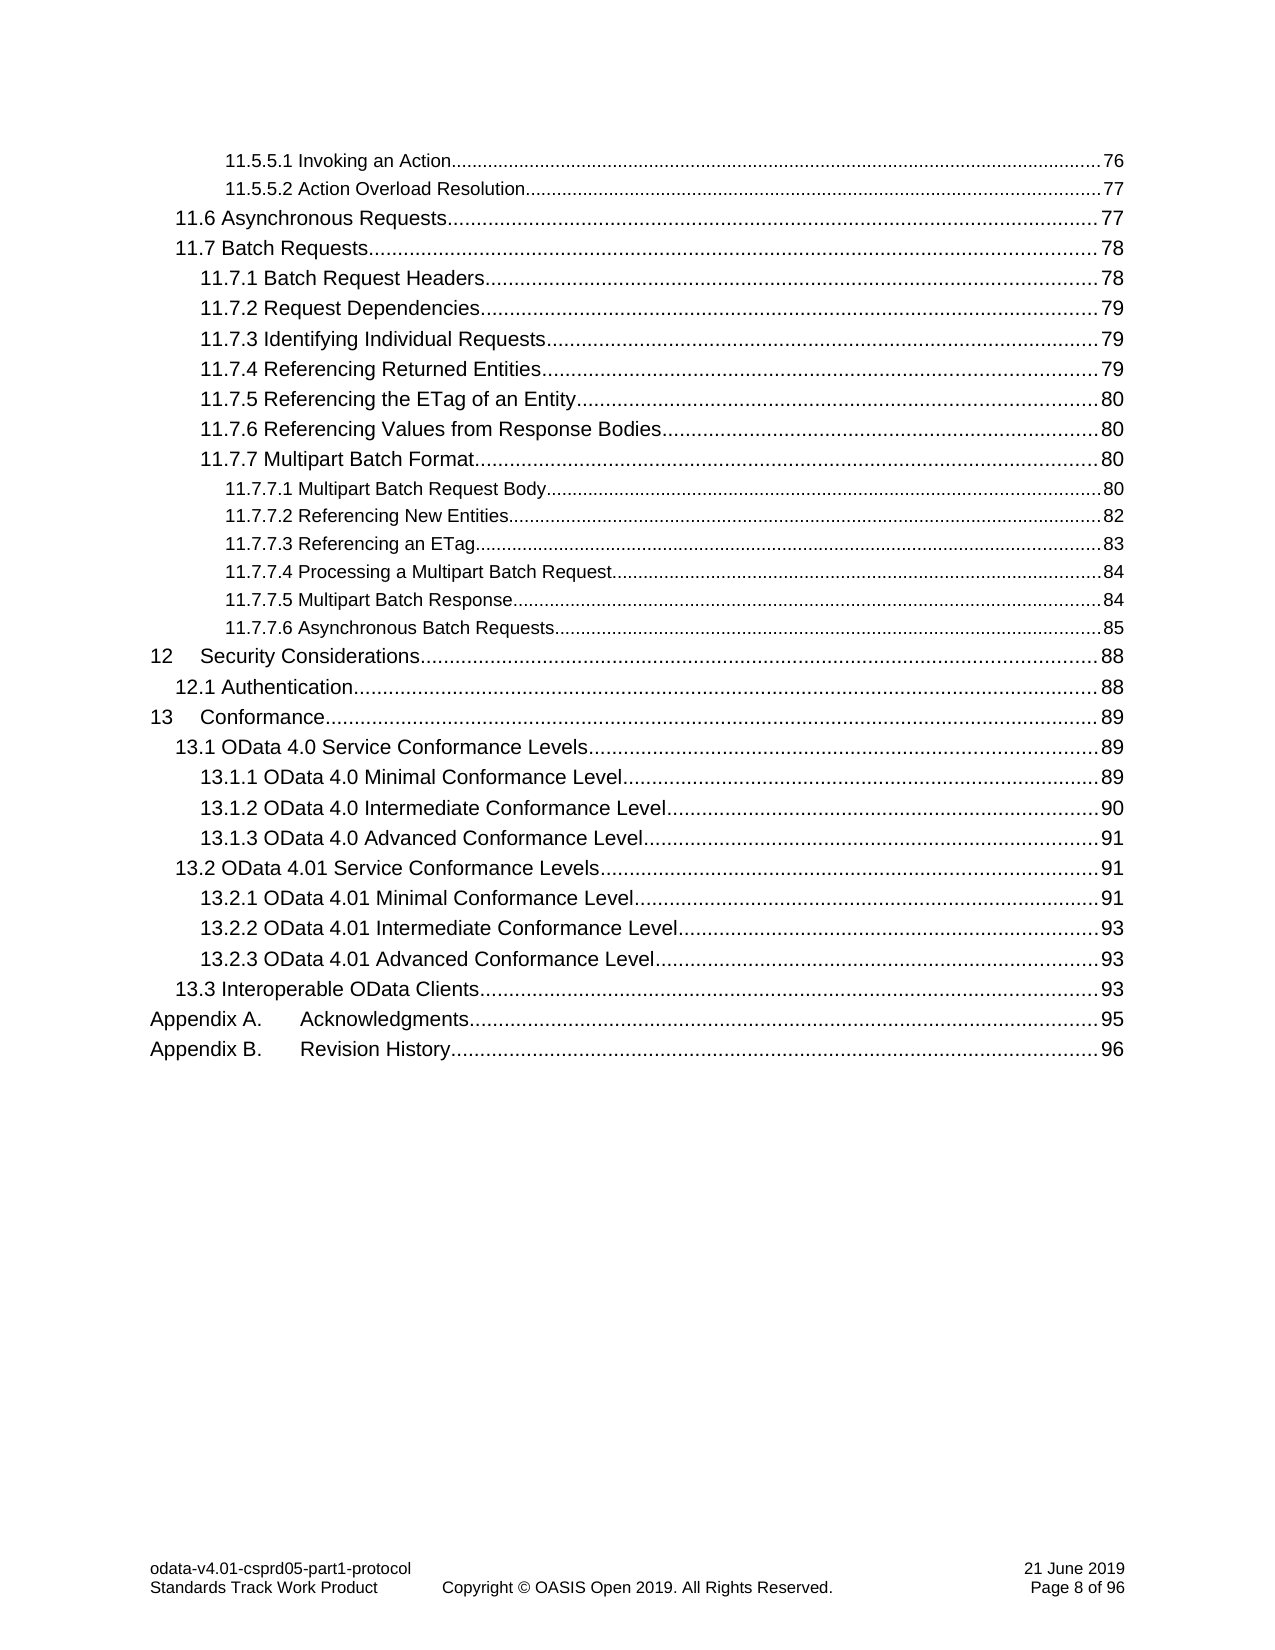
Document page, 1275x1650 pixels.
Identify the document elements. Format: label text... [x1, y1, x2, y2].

text 11.7.7.1 Multipart Batch Request Body 80 [225, 477, 1125, 499]
text 11.7 Batch Requests 78 [175, 236, 1125, 260]
text 11.5.5.1 Invoking an Action 76 [225, 150, 1125, 172]
text 11.7.7 Multipart Batch Format 80 [200, 447, 1125, 471]
text 13.1.1 OData 4.0 Minimal Conformance Level 89 [200, 765, 1125, 789]
text 11.5.5.2 Action Overload Resolution 77 [225, 178, 1125, 199]
text 11.7.7.3 Referencing an ETag 83 [225, 533, 1125, 555]
text 12.1 Authentication 88 [175, 674, 1125, 698]
text 13.3 Interoperable OData Clients 93 [175, 977, 1125, 1001]
text 13.2.2 OData 4.01 Intermediate Conformance Level 93 [200, 916, 1125, 940]
text 12 Security Considerations 88 [150, 644, 1125, 668]
text 13.2 OData 4.01 Service Conformance Levels 91 [175, 856, 1125, 880]
text Appendix A. Acknowledgments 95 [150, 1007, 1125, 1031]
text 11.7.5 Referencing the ETag of an Entity 80 [200, 387, 1125, 411]
text 11.7.7.6 Asynchronous Batch Requests 85 [225, 617, 1125, 638]
text 13.1.3 OData 4.0 Advanced Conformance Level 91 [200, 826, 1125, 849]
text 13 Conformance 89 [150, 705, 1125, 729]
text 11.7.7.4 Processing a Multipart Batch Request 84 [225, 561, 1125, 582]
text 11.6 Asynchronous Requests 77 [175, 206, 1125, 229]
text 11.7.3 Identifying Individual Requests 79 [200, 326, 1125, 350]
text Appendix B. Revision History 96 [150, 1037, 1125, 1061]
text 11.7.7.2 Referencing New Entities 82 [225, 505, 1125, 527]
text 11.7.2 Request Dependencies 79 [200, 296, 1125, 320]
text 11.7.4 Referencing Returned Entities 79 [200, 357, 1125, 381]
text 13.1.2 OData 4.0 Intermediate Conformance Level 90 [200, 795, 1125, 819]
text 11.7.1 Batch Request Headers 78 [200, 266, 1125, 290]
text 11.7.7.5 Multipart Batch Response 84 [225, 589, 1125, 610]
text 11.7.6 Referencing Values from Response Bodies 80 [200, 417, 1125, 441]
text 13.2.3 OData 4.01 Advanced Conformance Level 93 [200, 946, 1125, 970]
text 13.1 OData 4.0 Service Conformance Levels 89 [175, 735, 1125, 759]
text 13.2.1 OData 4.01 Minimal Conformance Level 91 [200, 886, 1125, 910]
